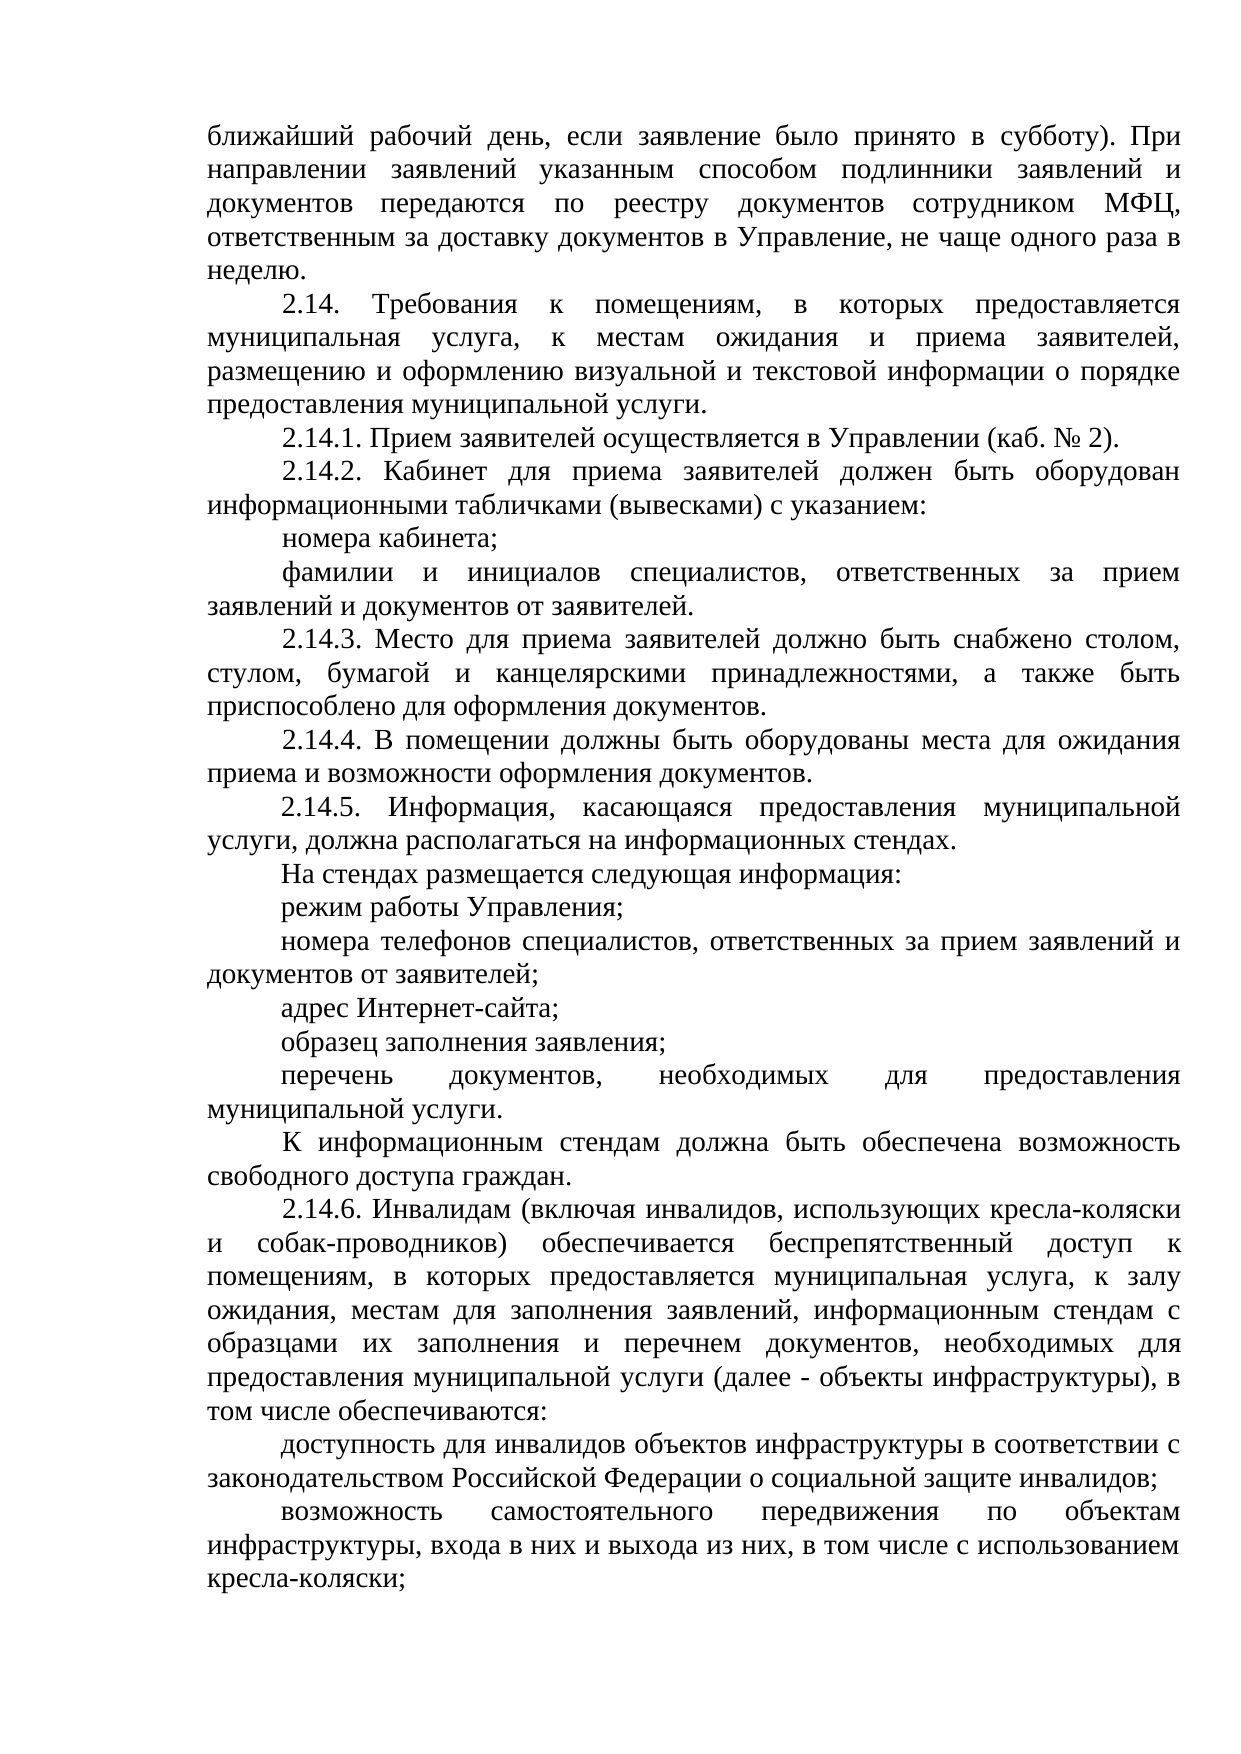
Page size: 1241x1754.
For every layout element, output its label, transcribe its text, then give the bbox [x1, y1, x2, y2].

text 2.14.3. Место для приема заявителей должно быть снабжено столом, стулом, бумагой и канцелярскими принадлежностями, а также быть приспособлено для оформления документов. [207, 621, 1181, 722]
text доступность для инвалидов объектов инфраструктуры в соответствии с законодательством Российской Федерации о социальной защите инвалидов; [207, 1426, 1181, 1493]
text К информационным стендам должна быть обеспечена возможность свободного доступа граждан. [207, 1124, 1181, 1191]
text адрес Интернет-сайта; [207, 990, 1181, 1024]
text режим работы Управления; [207, 889, 1181, 923]
text 2.14.2. Кабинет для приема заявителей должен быть оборудован информационными табличками (вывесками) с указанием: [207, 453, 1181, 521]
text возможность самостоятельного передвижения по объектам инфраструктуры, входа в них и выхода из них, в том числе с использованием кресла-коляски; [207, 1493, 1181, 1594]
text 2.14.4. В помещении должны быть оборудованы места для ожидания приема и возможности оформления документов. [207, 722, 1181, 789]
text 2.14. Требования к помещениям, в которых предоставляется муниципальная услуга, к местам ожидания и приема заявителей, размещению и оформлению визуальной и текстовой информации о порядке предоставления муниципальной услуги. [207, 286, 1181, 420]
text номера кабинета; [207, 521, 1181, 554]
text 2.14.5. Информация, касающаяся предоставления муниципальной услуги, должна располагаться на информационных стендах. [207, 789, 1181, 856]
text 2.14.6. Инвалидам (включая инвалидов, использующих кресла-коляски и собак-проводников) обеспечивается беспрепятственный доступ к помещениям, в которых предоставляется муниципальная услуга, к залу ожидания, местам для заполнения заявлений, информационным стендам с образцами их заполнения и перечнем документов, необходимых для предоставления муниципальной услуги (далее - объекты инфраструктуры), в том числе обеспечиваются: [207, 1191, 1182, 1426]
text номера телефонов специалистов, ответственных за прием заявлений и документов от заявителей; [207, 923, 1181, 990]
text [207, 118, 1181, 286]
text 2.14.1. Прием заявителей осуществляется в Управлении (каб. № 2). [207, 420, 1181, 453]
text На стендах размещается следующая информация: [207, 856, 1181, 889]
text фамилии и инициалов специалистов, ответственных за прием заявлений и документов от заявителей. [207, 554, 1181, 621]
text образец заполнения заявления; [207, 1024, 1181, 1057]
text перечень документов, необходимых для предоставления муниципальной услуги. [207, 1057, 1181, 1124]
